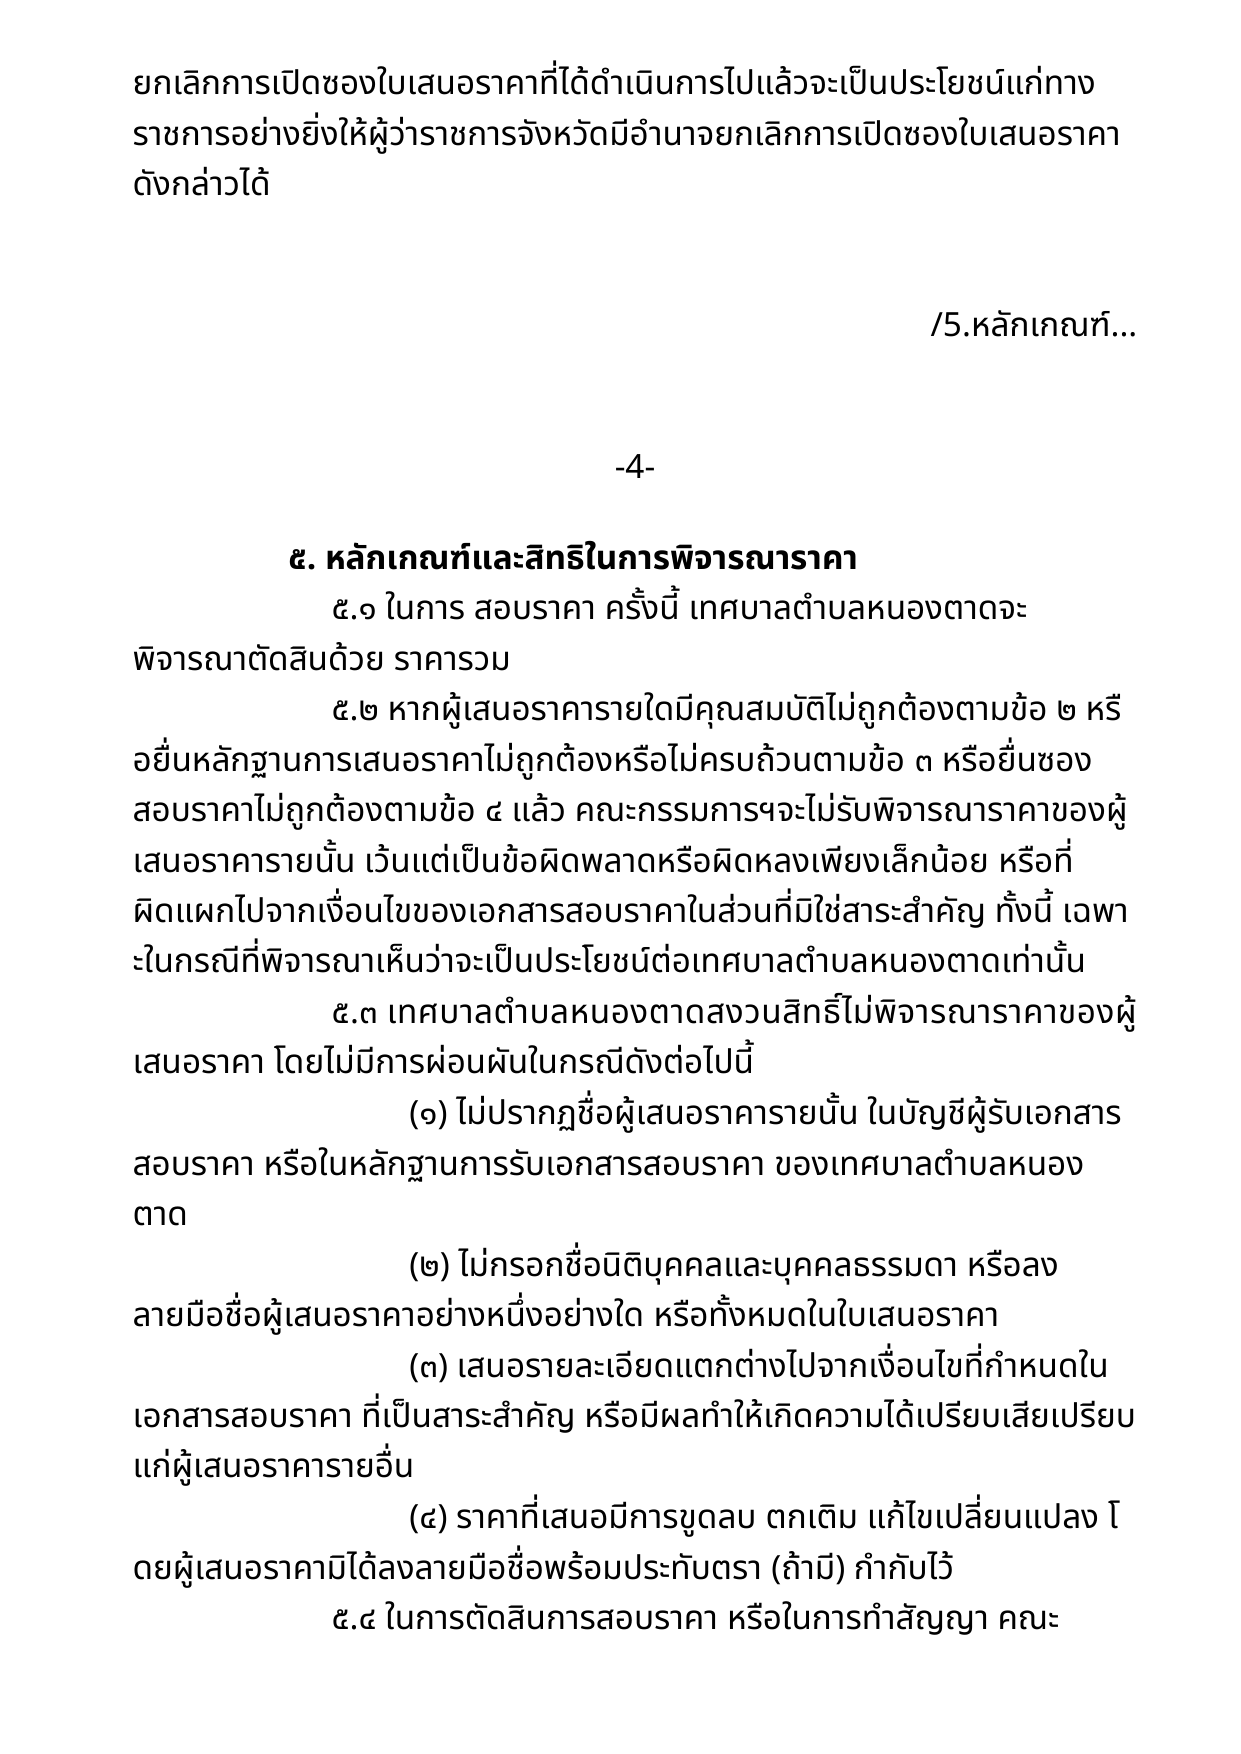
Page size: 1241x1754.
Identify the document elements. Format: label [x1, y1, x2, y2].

table_header [133, 59, 1137, 1645]
